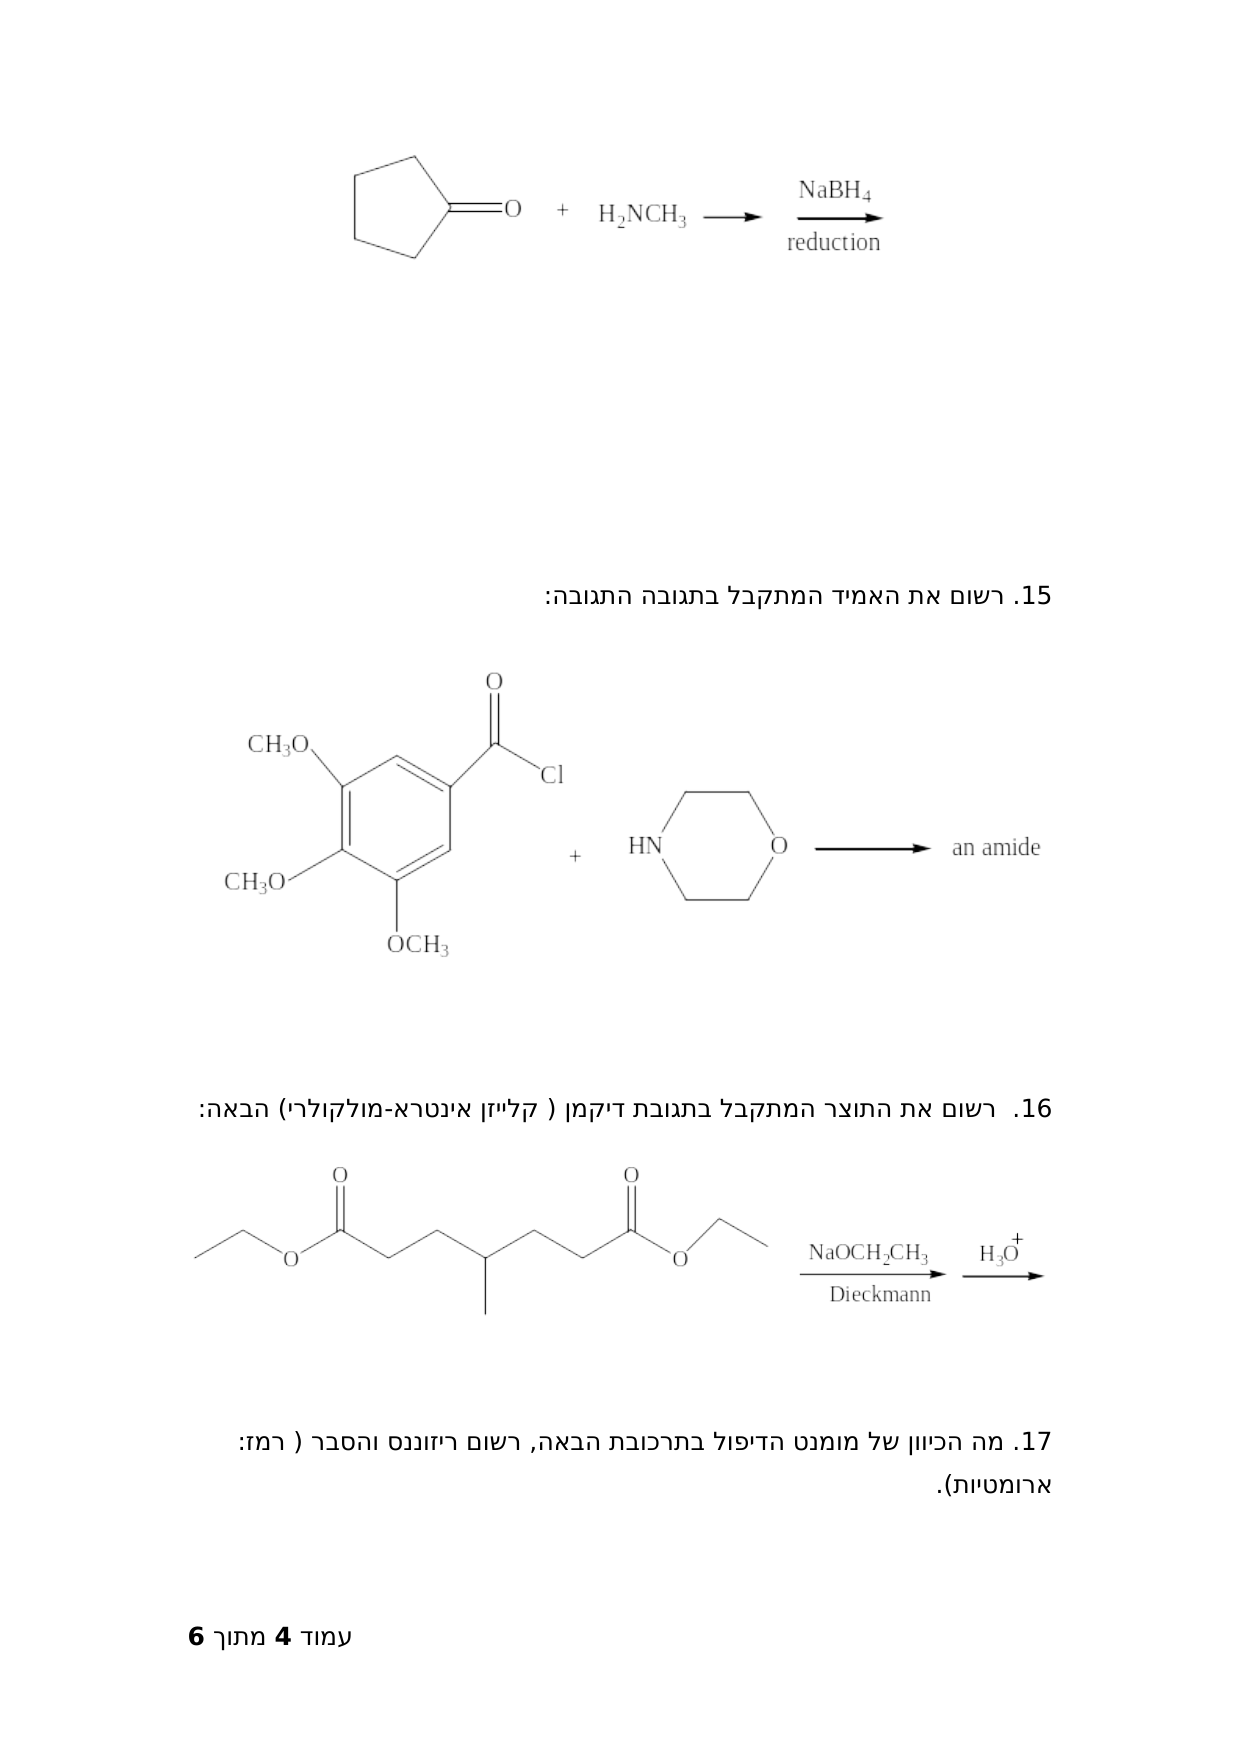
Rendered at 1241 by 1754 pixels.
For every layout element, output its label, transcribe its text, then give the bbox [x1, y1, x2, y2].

text 17. מה הכיוון של מומנט הדיפול בתרכובת הבאה, רשום ריזוננס והסבר ( רמז: ארומטיות). [187, 1427, 1053, 1500]
text 16. רשום את התוצר המתקבל בתגובת דיקמן ( קלייזן אינטרא-מולקולרי) הבאה: [187, 1094, 1053, 1123]
text 15. רשום את האמיד המתקבל בתגובה התגובה: [187, 581, 1053, 610]
